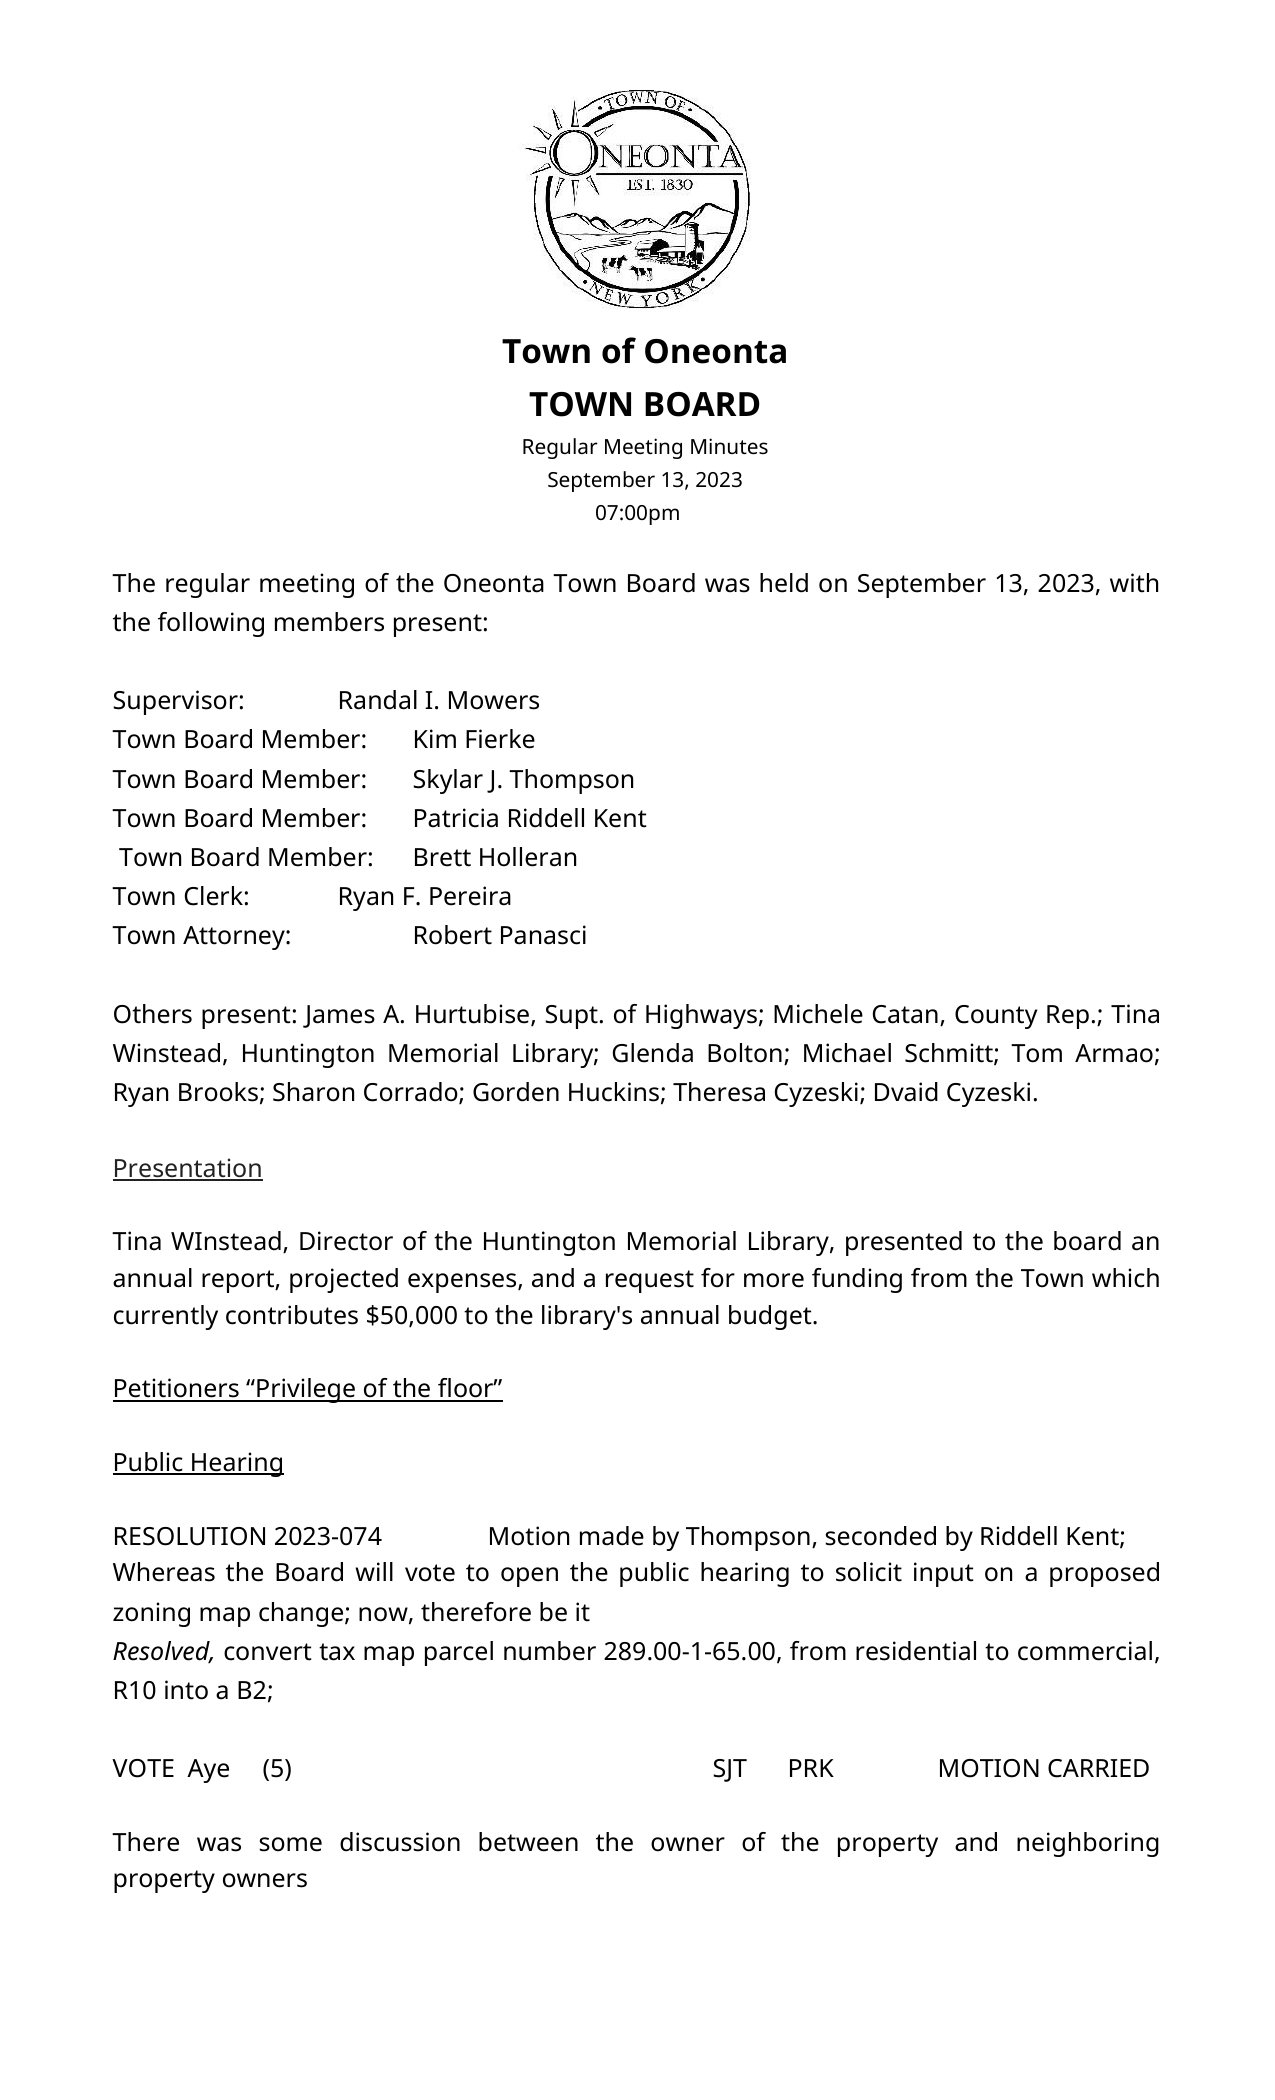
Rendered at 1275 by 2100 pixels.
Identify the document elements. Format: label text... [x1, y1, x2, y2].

picture [450, 75, 840, 324]
text Town Clerk: Ryan F. Pereira [112, 879, 1162, 913]
text Public Hearing [112, 1445, 1162, 1479]
text Town Board Member: Kim Fierke [112, 722, 1162, 756]
text VOTE Aye (5) SJT PRK MOTION CARRIED [112, 1751, 1162, 1785]
text Supervisor: Randal I. Mowers [112, 683, 1162, 717]
text Town Attorney: Robert Panasci [112, 918, 1162, 952]
text Town Board Member: Brett Holleran [112, 839, 1162, 874]
text Others present: James A. Hurtubise, Supt. of Highways; Michele Catan, County Rep.; Tina Winstead, Huntington Memorial Library; Glenda Bolton; Michael Schmitt; Tom Armao; Ryan Brooks; Sharon Corrado; Gorden Huckins; Theresa Cyzeski; Dvaid Cyzeski. [112, 996, 1162, 1109]
text There was some discussion between the owner of the property and neighboring property owners [112, 1824, 1162, 1895]
text Whereas the Board will vote to open the public hearing to solicit input on a proposed zoning map change; now, therefore be it [112, 1555, 1162, 1628]
text Resolved, convert tax map parcel number 289.00-1-65.00, from residential to commercial, R10 into a B2; [112, 1633, 1162, 1707]
text RESOLUTION 2023-074 Motion made by Thompson, seconded by Riddell Kent; [112, 1518, 1162, 1552]
text Presentation [112, 1151, 1162, 1184]
text Town Board Member: Patricia Riddell Kent [112, 800, 1162, 834]
text The regular meeting of the Oneonta Town Board was held on September 13, 2023, with the following members present: [112, 565, 1162, 639]
text Tina WInstead, Director of the Huntington Memorial Library, presented to the board an annual report, projected expenses, and a request for more funding from the Town which currently contributes $50,000 to the library's annual budget. [112, 1224, 1162, 1332]
text Petitioners “Privilege of the floor” [112, 1371, 1162, 1405]
text Town Board Member: Skylar J. Thompson [112, 761, 1162, 795]
